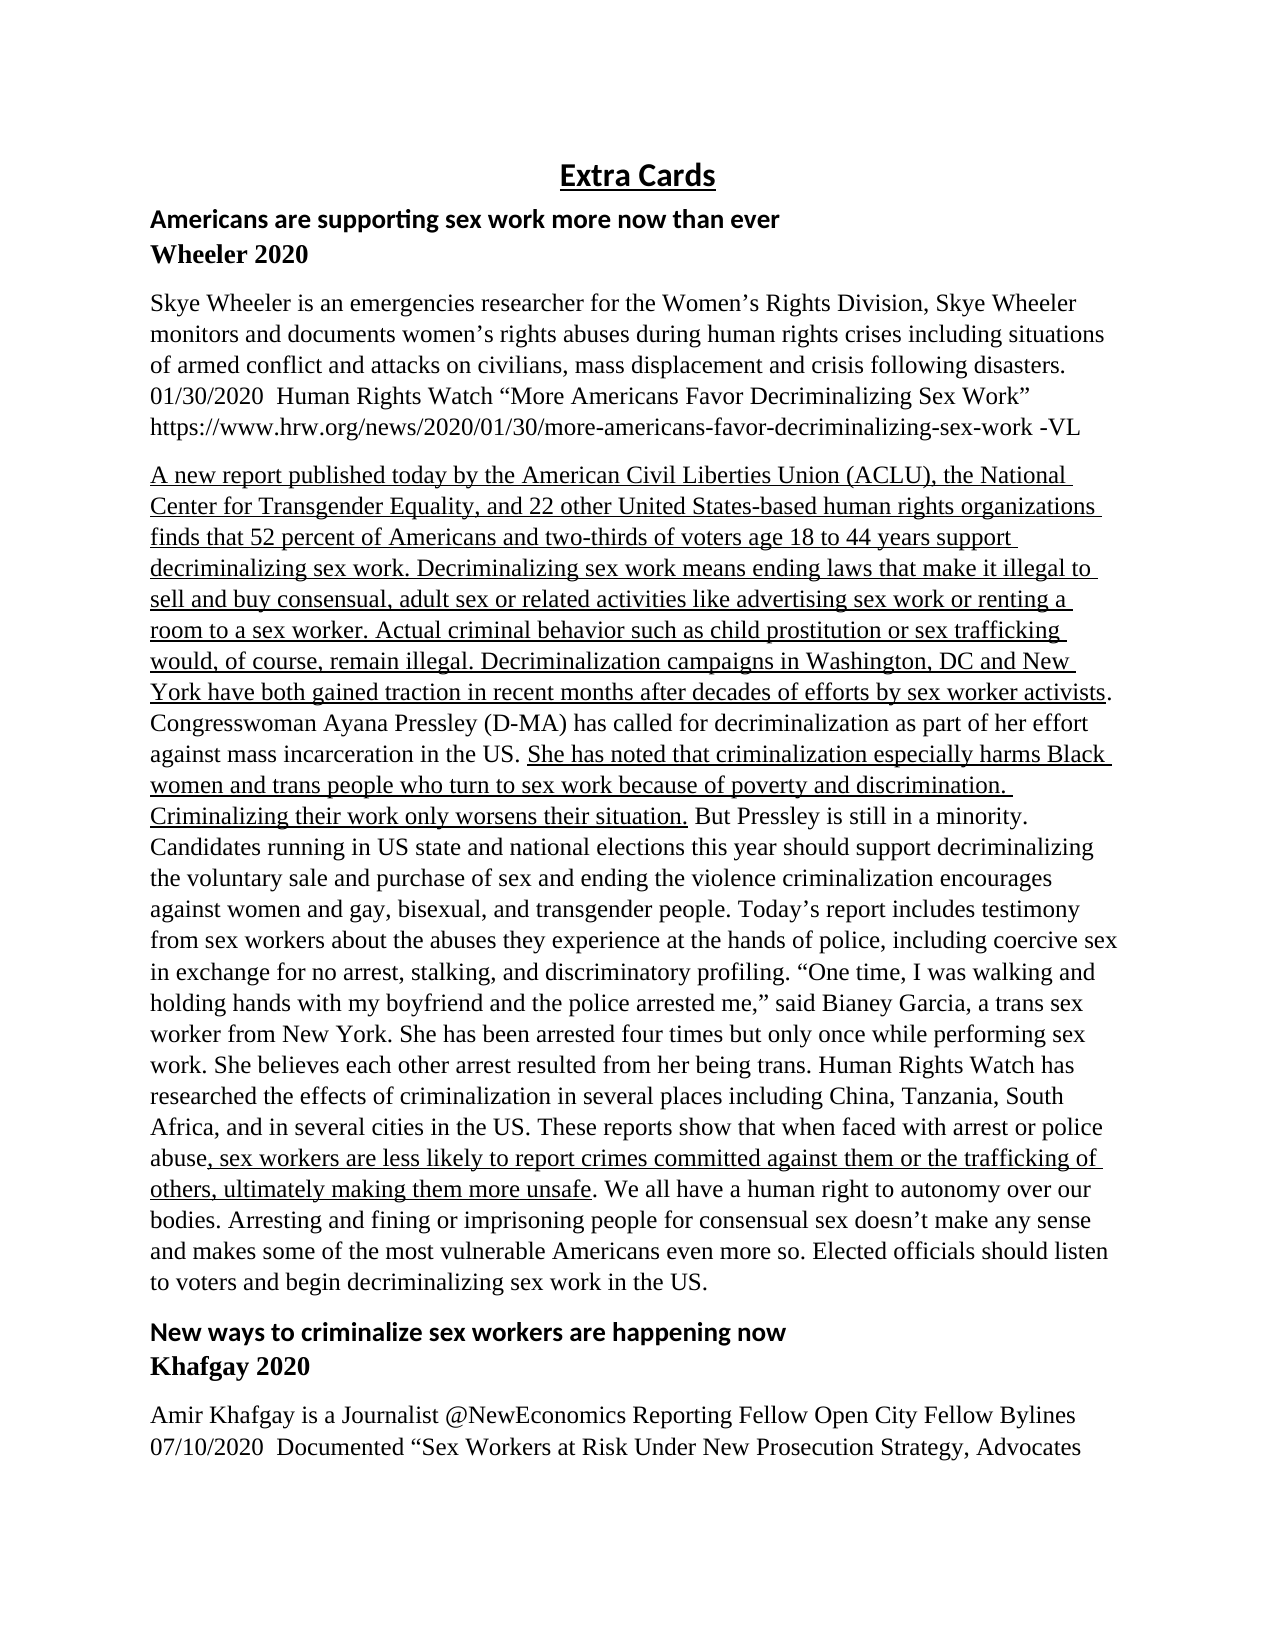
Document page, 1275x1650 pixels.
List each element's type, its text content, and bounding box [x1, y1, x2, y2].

text A new report published today by the American Civil Liberties Union (ACLU), the National Center for Transgender Equality, and 22 other United States-based human rights organizations finds that 52 percent of Americans and two-thirds of voters age 18 to 44 years support decriminalizing sex work. Decriminalizing sex work means ending laws that make it illegal to sell and buy consensual, adult sex or related activities like advertising sex work or renting a room to a sex worker. Actual criminal behavior such as child prostitution or sex trafficking would, of course, remain illegal. Decriminalization campaigns in Washington, DC and New York have both gained traction in recent months after decades of efforts by sex worker activists. Congresswoman Ayana Pressley (D-MA) has called for decriminalization as part of her effort against mass incarceration in the US. She has noted that criminalization especially harms Black women and trans people who turn to sex work because of poverty and discrimination. Criminalizing their work only worsens their situation. But Pressley is still in a minority. Candidates running in US state and national elections this year should support decriminalizing the voluntary sale and purchase of sex and ending the violence criminalization encourages against women and gay, bisexual, and transgender people. Today’s report includes testimony from sex workers about the abuses they experience at the hands of police, including coercive sex in exchange for no arrest, stalking, and discriminatory profiling. “One time, I was walking and holding hands with my boyfriend and the police arrested me,” said Bianey Garcia, a trans sex worker from New York. She has been arrested four times but only once while performing sex work. She believes each other arrest resulted from her being trans. Human Rights Watch has researched the effects of criminalization in several places including China, Tanzania, South Africa, and in several cities in the US. These reports show that when faced with arrest or police abuse, sex workers are less likely to report crimes committed against them or the trafficking of others, ultimately making them more unsafe. We all have a human right to autonomy over our bodies. Arresting and fining or imprisoning people for consensual sex doesn’t make any sense and makes some of the most vulnerable Americans even more so. Elected officials should listen to voters and begin decriminalizing sex work in the US. [150, 460, 1125, 1296]
subtitle Americans are supporting sex work more now than ever [150, 202, 1125, 235]
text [150, 1401, 1125, 1460]
text Wheeler 2020 [150, 238, 1125, 269]
subtitle New ways to criminalize sex workers are happening now [150, 1315, 1125, 1348]
text Skye Wheeler is an emergencies researcher for the Women’s Rights Division, Skye Wheeler monitors and documents women’s rights abuses during human rights crises including situations of armed conflict and attacks on civilians, mass displacement and crisis following disasters. 01/30/2020 Human Rights Watch “More Americans Favor Decriminalizing Sex Work” https://www.hrw.org/news/2020/01/30/more-americans-favor-decriminalizing-sex-work -VL [150, 288, 1125, 441]
subtitle Extra Cards [150, 154, 1125, 195]
text Khafgay 2020 [150, 1350, 1125, 1382]
